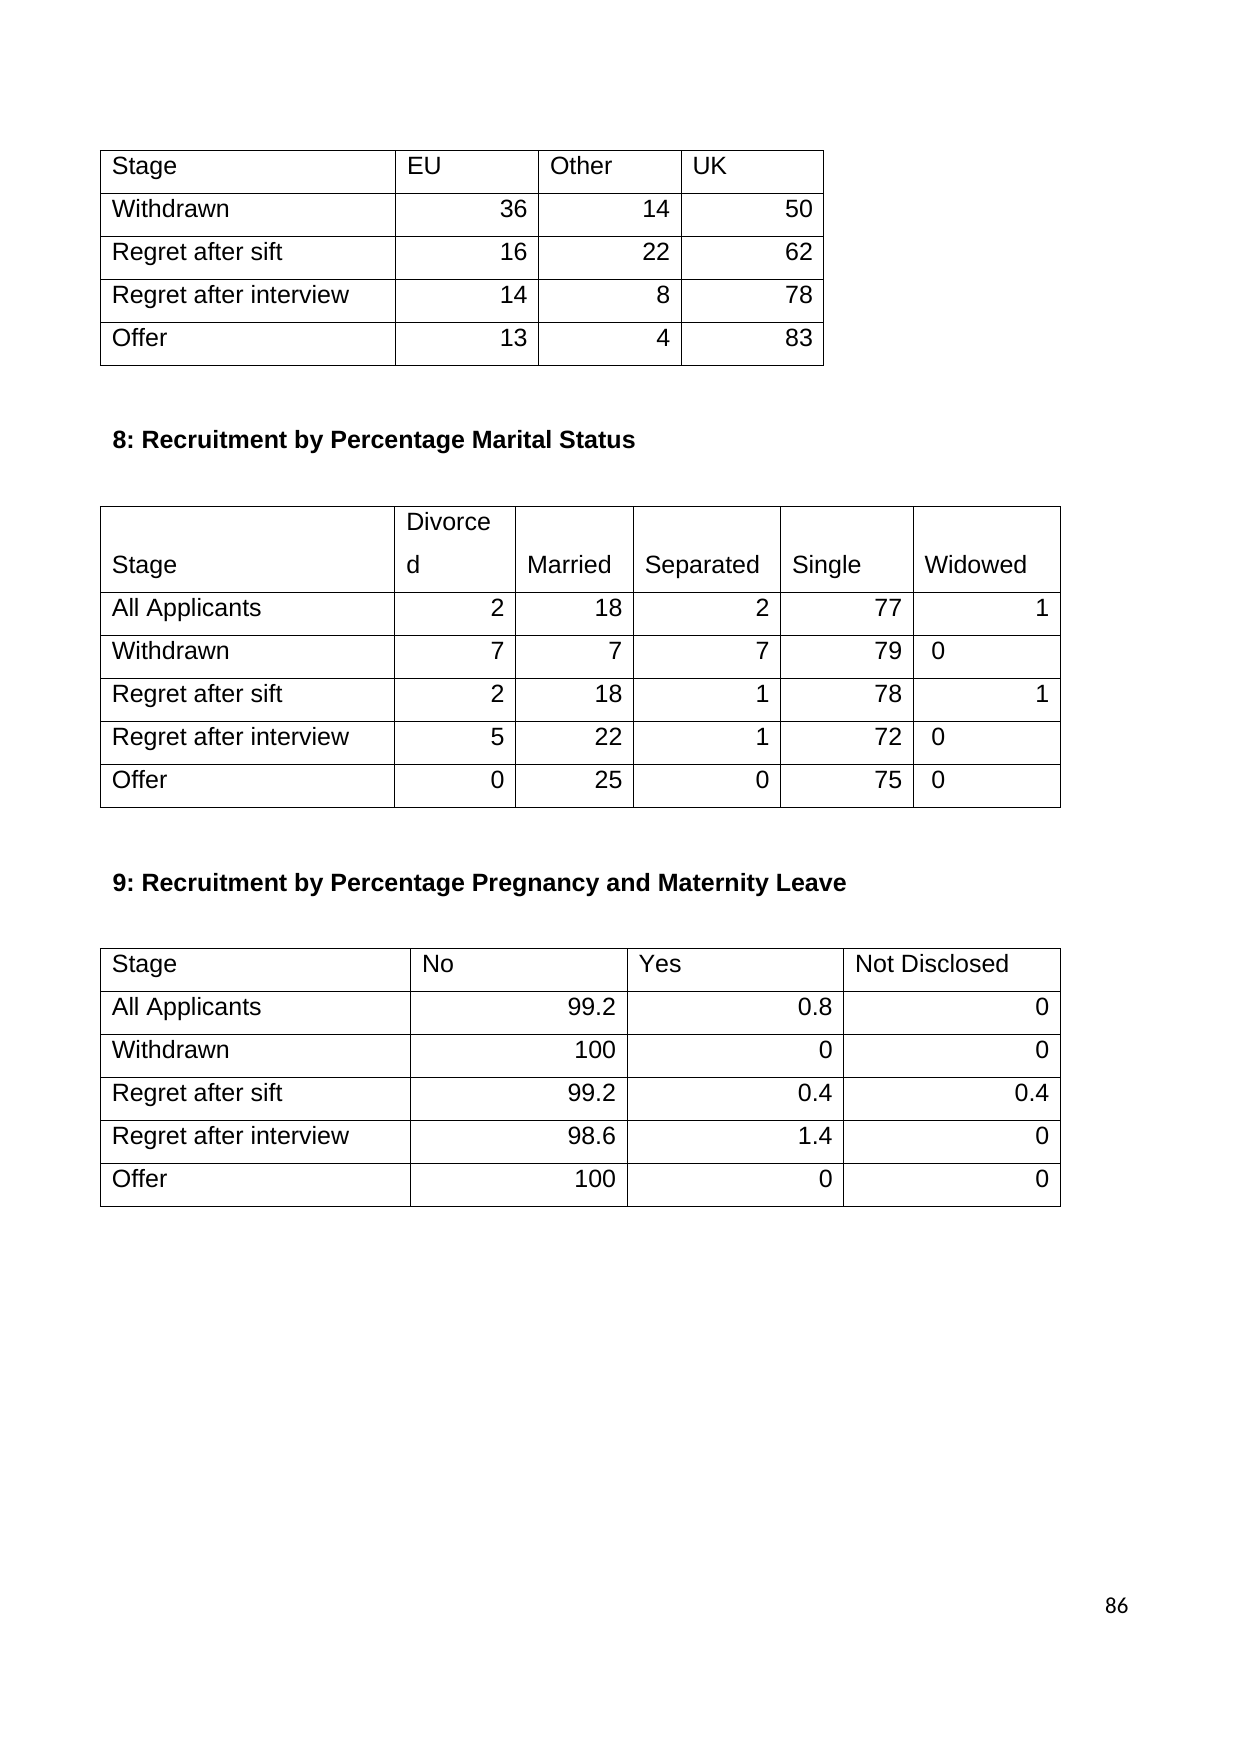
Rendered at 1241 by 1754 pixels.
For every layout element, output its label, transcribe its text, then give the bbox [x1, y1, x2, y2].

table_header Not Disclosed [844, 949, 1060, 991]
table_cell Offer [101, 1164, 410, 1206]
table_cell 0 [395, 765, 515, 807]
table_cell Regret after sift [101, 237, 395, 279]
table_header Yes [628, 949, 843, 991]
table_cell 8 [539, 280, 681, 322]
table_cell 7 [516, 636, 633, 678]
table_cell 0 [844, 1035, 1060, 1077]
table_cell 16 [396, 237, 538, 279]
table_cell 7 [634, 636, 780, 678]
table_header Single [781, 507, 913, 592]
table_cell 36 [396, 194, 538, 236]
table_cell 0.8 [628, 992, 843, 1034]
table_cell 0 [844, 1164, 1060, 1206]
table_cell 14 [396, 280, 538, 322]
table_cell 7 [395, 636, 515, 678]
table_cell All Applicants [101, 593, 394, 635]
table_cell Offer [101, 765, 394, 807]
table_cell 14 [539, 194, 681, 236]
table_cell Regret after interview [101, 722, 394, 764]
table_cell 99.2 [411, 992, 627, 1034]
table_header UK [682, 151, 823, 193]
table_cell 4 [539, 323, 681, 364]
table_cell 1.4 [628, 1121, 843, 1163]
table_cell 62 [682, 237, 823, 279]
table_header Stage [101, 507, 394, 592]
table_cell 100 [411, 1164, 627, 1206]
table_header EU [396, 151, 538, 193]
table_cell Regret after sift [101, 679, 394, 721]
table_cell 0 [844, 992, 1060, 1034]
table_cell 2 [395, 679, 515, 721]
table_cell Regret after interview [101, 280, 395, 322]
table_cell 5 [395, 722, 515, 764]
table_cell 0 [914, 765, 1060, 807]
table_cell 0 [914, 636, 1060, 678]
table_cell 1 [634, 679, 780, 721]
table_cell All Applicants [101, 992, 410, 1034]
table_header Stage [101, 151, 395, 193]
table_cell 0 [844, 1121, 1060, 1163]
table_header Stage [101, 949, 410, 991]
table_cell 78 [781, 679, 913, 721]
table_cell Regret after sift [101, 1078, 410, 1120]
table_cell Regret after interview [101, 1121, 410, 1163]
table_cell 72 [781, 722, 913, 764]
table_cell 0 [628, 1164, 843, 1206]
table_cell 1 [914, 593, 1060, 635]
table_cell 79 [781, 636, 913, 678]
table_cell 0 [914, 722, 1060, 764]
table_cell 0.4 [628, 1078, 843, 1120]
table_header Divorced [395, 507, 515, 592]
table_cell 0 [628, 1035, 843, 1077]
table_cell 100 [411, 1035, 627, 1077]
table_cell 25 [516, 765, 633, 807]
table_cell 18 [516, 593, 633, 635]
table_cell 83 [682, 323, 823, 364]
table_header Other [539, 151, 681, 193]
subtitle 8: Recruitment by Percentage Marital Status [112, 425, 1128, 454]
table_cell Withdrawn [101, 636, 394, 678]
table_cell Withdrawn [101, 194, 395, 236]
subtitle 9: Recruitment by Percentage Pregnancy and Maternity Leave [112, 867, 1128, 896]
table_header No [411, 949, 627, 991]
table_cell 1 [634, 722, 780, 764]
table_cell 22 [516, 722, 633, 764]
table_cell 50 [682, 194, 823, 236]
table_cell 18 [516, 679, 633, 721]
table_cell Offer [101, 323, 395, 364]
table_cell 77 [781, 593, 913, 635]
table_cell 2 [634, 593, 780, 635]
table_cell Withdrawn [101, 1035, 410, 1077]
table_cell 13 [396, 323, 538, 364]
table_cell 78 [682, 280, 823, 322]
table_cell 1 [914, 679, 1060, 721]
table_header Separated [634, 507, 780, 592]
table_cell 0.4 [844, 1078, 1060, 1120]
table_cell 98.6 [411, 1121, 627, 1163]
table_cell 99.2 [411, 1078, 627, 1120]
table_cell 22 [539, 237, 681, 279]
table_header Married [516, 507, 633, 592]
table_cell 0 [634, 765, 780, 807]
table_cell 2 [395, 593, 515, 635]
table_header Widowed [914, 507, 1060, 592]
table_cell 75 [781, 765, 913, 807]
